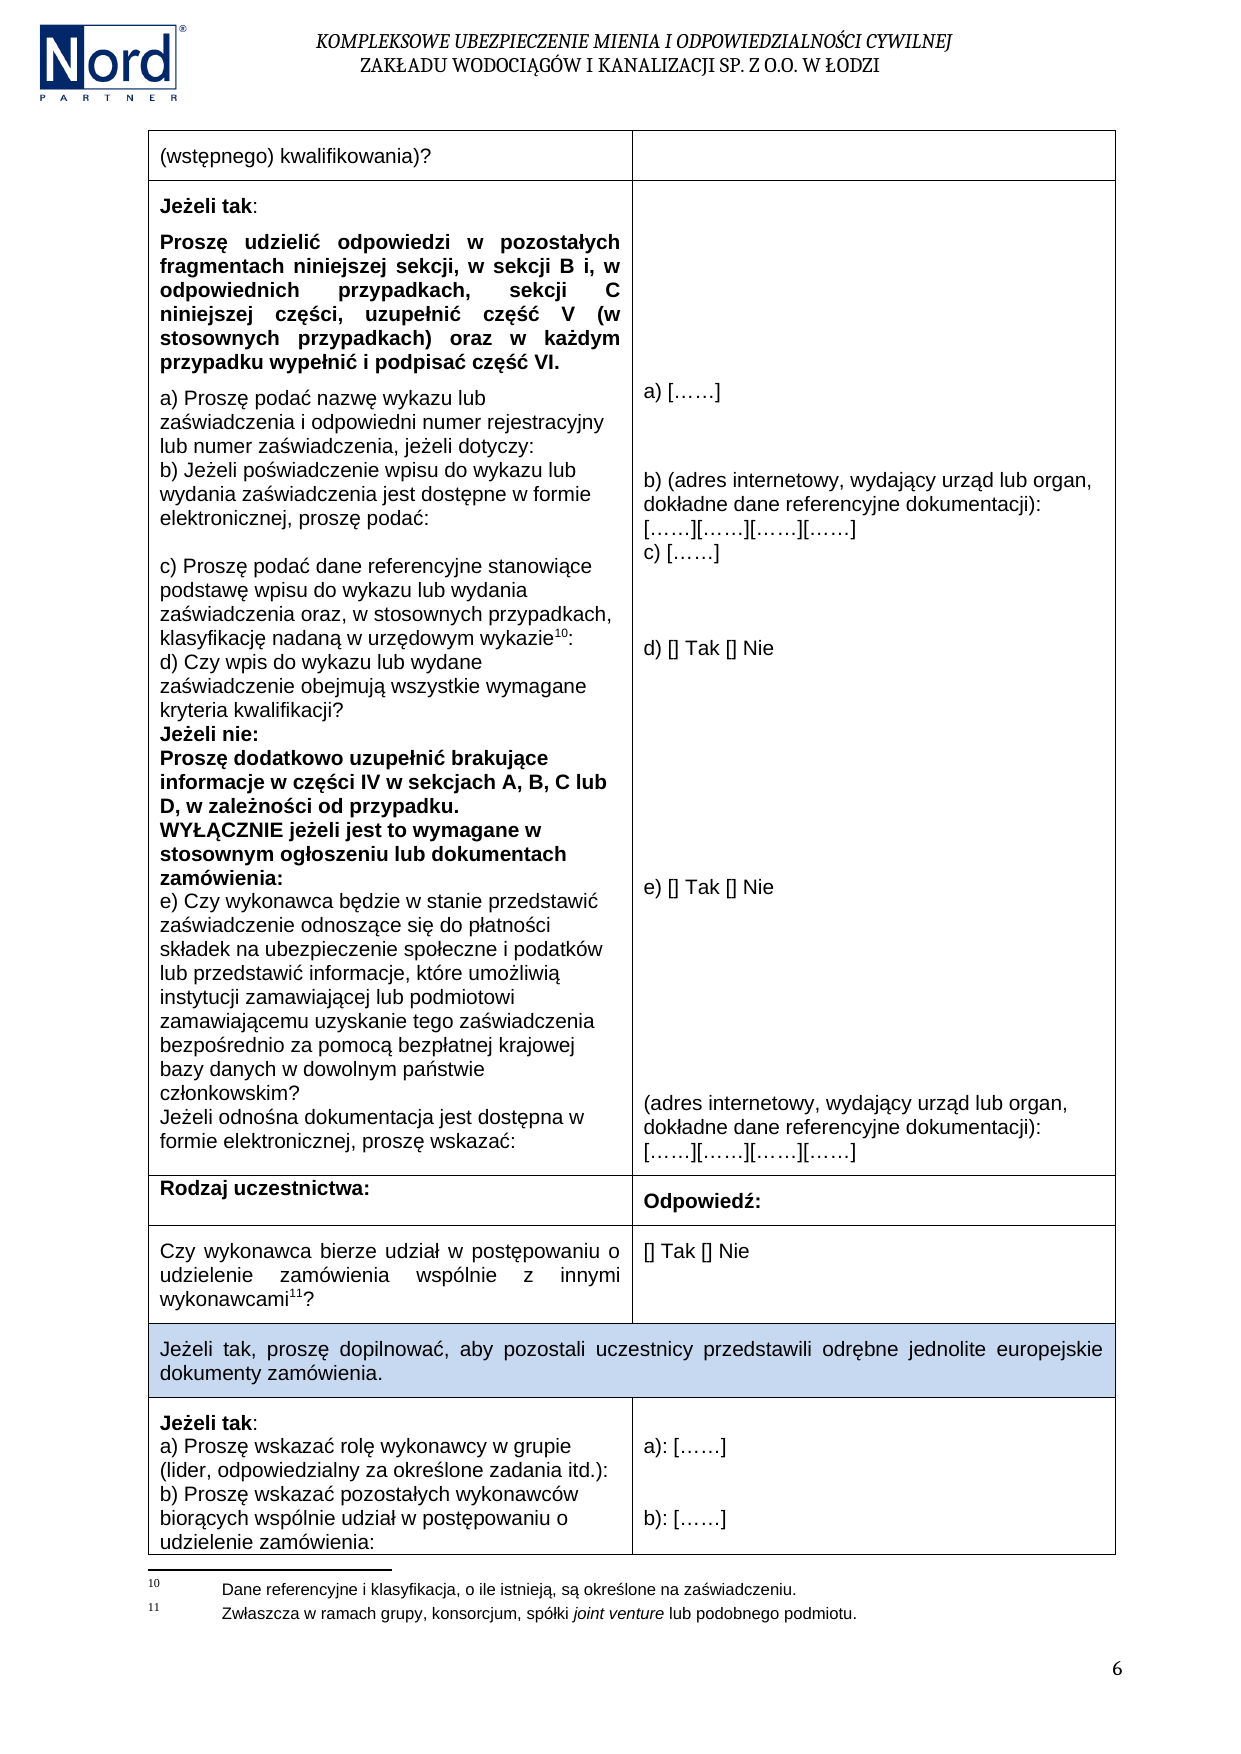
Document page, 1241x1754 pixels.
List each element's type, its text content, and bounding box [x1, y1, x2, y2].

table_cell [633, 131, 1115, 180]
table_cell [633, 1398, 1115, 1554]
table_cell Czy wykonawca bierze udział w postępowaniu o udzielenie zamówienia wspólnie z innymi wykonawcami? [149, 1226, 632, 1323]
table_cell Odpowiedź: [633, 1176, 1115, 1225]
table_cell a) [……] b) (adres internetowy, wydający urząd lub organ, dokładne dane referencyjne dokumentacji): [……][……][……][……] c) [……] d) [] Tak [] Nie e) [] Tak [] Nie (adres internetowy, wydający urząd lub organ, dokładne dane referencyjne dokumentacji): [……][……][……][……] [633, 181, 1115, 1175]
picture [33, 21, 190, 103]
table_cell Jeżeli tak, proszę dopilnować, aby pozostali uczestnicy przedstawili odrębne jednolite europejskie dokumenty zamówienia. [149, 1324, 1115, 1397]
table_cell Jeżeli tak: Proszę udzielić odpowiedzi w pozostałych fragmentach niniejszej sekcji, w sekcji B i, w odpowiednich przypadkach, sekcji C niniejszej części, uzupełnić część V (w stosownych przypadkach) oraz w każdym przypadku wypełnić i podpisać część VI. a) Proszę podać nazwę wykazu lub zaświadczenia i odpowiedni numer rejestracyjny lub numer zaświadczenia, jeżeli dotyczy: b) Jeżeli poświadczenie wpisu do wykazu lub wydania zaświadczenia jest dostępne w formie elektronicznej, proszę podać: c) Proszę podać dane referencyjne stanowiące podstawę wpisu do wykazu lub wydania zaświadczenia oraz, w stosownych przypadkach, klasyfikację nadaną w urzędowym wykazie: d) Czy wpis do wykazu lub wydane zaświadczenie obejmują wszystkie wymagane kryteria kwalifikacji? Jeżeli nie: Proszę dodatkowo uzupełnić brakujące informacje w części IV w sekcjach A, B, C lub D, w zależności od przypadku. WYŁĄCZNIE jeżeli jest to wymagane w stosownym ogłoszeniu lub dokumentach zamówienia: e) Czy wykonawca będzie w stanie przedstawić zaświadczenie odnoszące się do płatności składek na ubezpieczenie społeczne i podatków lub przedstawić informacje, które umożliwią instytucji zamawiającej lub podmiotowi zamawiającemu uzyskanie tego zaświadczenia bezpośrednio za pomocą bezpłatnej krajowej bazy danych w dowolnym państwie członkowskim? Jeżeli odnośna dokumentacja jest dostępna w formie elektronicznej, proszę wskazać: [149, 181, 632, 1175]
table_cell Rodzaj uczestnictwa: [149, 1176, 632, 1225]
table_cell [149, 1398, 632, 1554]
table_cell [] Tak [] Nie [633, 1226, 1115, 1323]
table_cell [149, 131, 632, 180]
